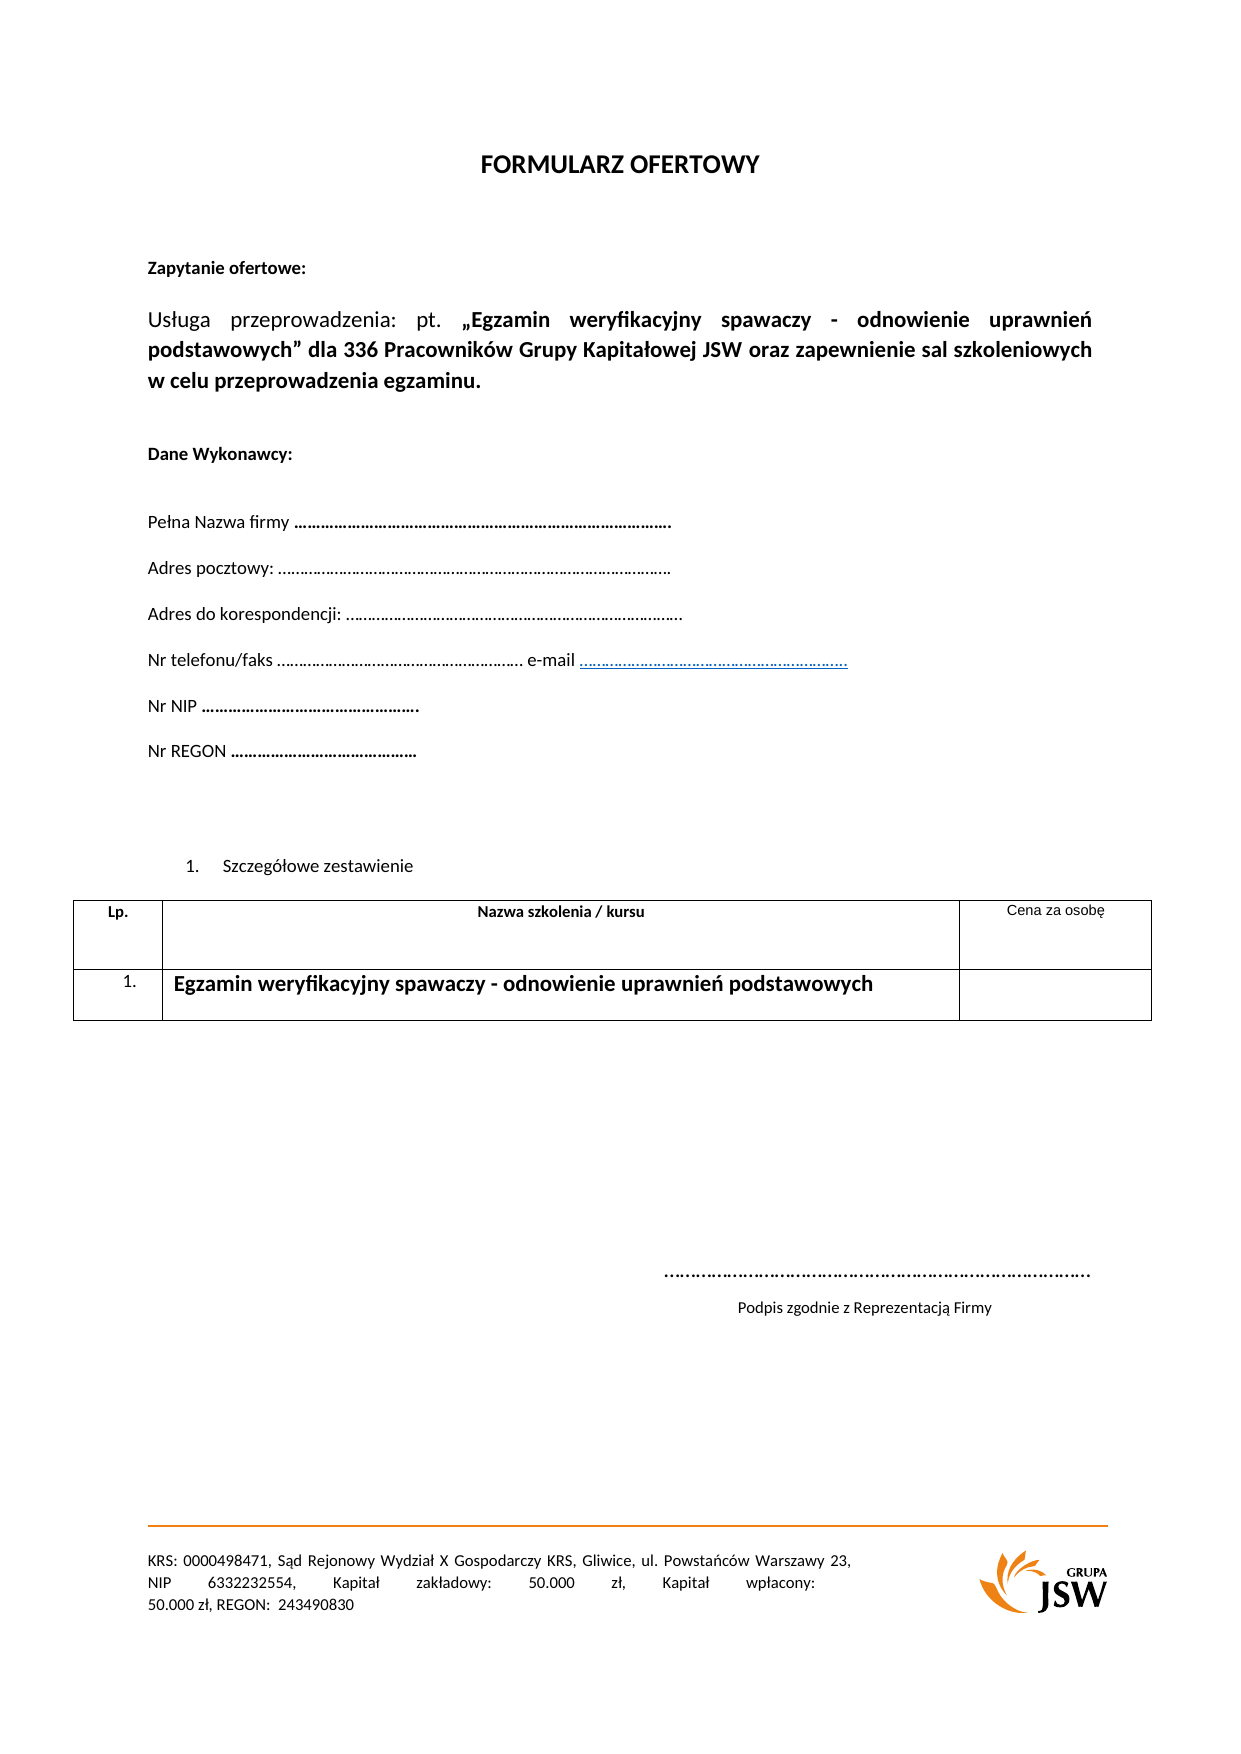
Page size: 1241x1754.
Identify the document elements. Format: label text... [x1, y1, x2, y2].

list Szczegółowe zestawienie [185, 854, 1093, 877]
table_header Cena za osobę [960, 901, 1151, 968]
text Nr telefonu/faks ………………………………………………… e-mail …………………………………………………….. [148, 648, 1093, 671]
table_cell [960, 970, 1151, 1020]
text Usługa przeprowadzenia: pt. „Egzamin weryfikacyjny spawaczy - odnowienie uprawnień podstawowych” dla 336 Pracowników Grupy Kapitałowej JSW oraz zapewnienie sal szkoleniowych w celu przeprowadzenia egzaminu. [148, 305, 1093, 394]
table_cell Egzamin weryfikacyjny spawaczy - odnowienie uprawnień podstawowych [163, 970, 959, 1020]
text Dane Wykonawcy: [148, 442, 1093, 465]
table_header Lp. [74, 901, 162, 968]
text FORMULARZ OFERTOWY [148, 148, 1093, 181]
text Nr REGON …………………………………… [148, 740, 1093, 763]
text ……………………………………………………………………… [590, 1256, 1093, 1284]
table_header Nazwa szkolenia / kursu [163, 901, 959, 968]
text Adres pocztowy: ………………………………………………………………………………. [148, 556, 1093, 579]
text Zapytanie ofertowe: [148, 256, 1093, 279]
text Nr NIP …………………………………………. [148, 694, 1093, 717]
table_cell [74, 970, 162, 1020]
text Podpis zgodnie z Reprezentacją Firmy [590, 1298, 1093, 1318]
text Pełna Nazwa firmy …………………………………………………………………………. [148, 511, 1093, 533]
text Adres do korespondencji: …………………………………………………………………… [148, 602, 1093, 625]
